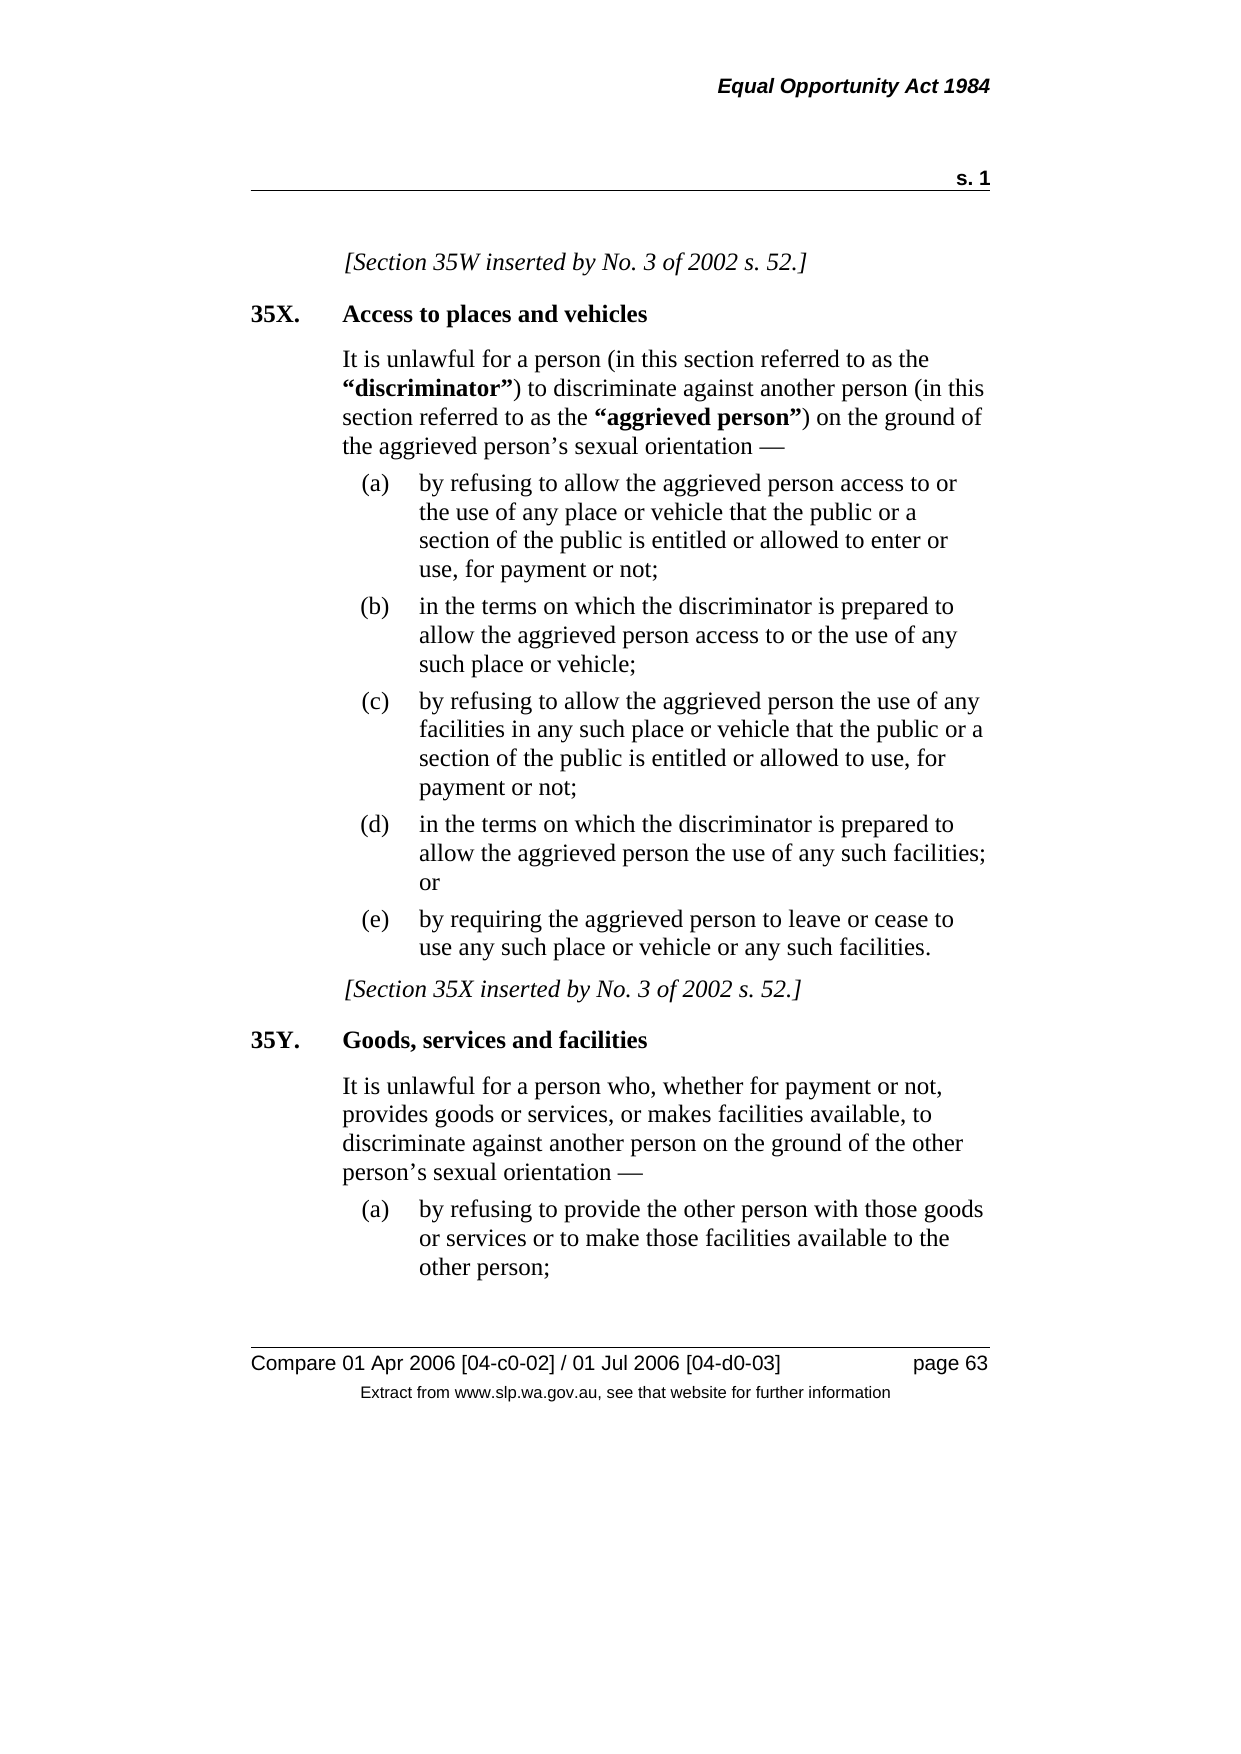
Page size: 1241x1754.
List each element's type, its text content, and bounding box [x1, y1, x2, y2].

text (c) by refusing to allow the aggrieved person the use of any facilities in any such place or vehicle that the public or a section of the public is entitled or allowed to use, for payment or not; [251, 686, 990, 801]
text (e) by requiring the aggrieved person to leave or cease to use any such place or vehicle or any such facilities. [251, 904, 990, 961]
text It is unlawful for a person (in this section referred to as the “discriminator”) to discriminate against another person (in this section referred to as the “aggrieved person”) on the ground of the aggrieved person’s sexual orientation — [251, 344, 990, 459]
text (a) by refusing to provide the other person with those goods or services or to make those facilities available to the other person; [251, 1194, 990, 1280]
subtitle 35X. Access to places and vehicles [251, 299, 990, 328]
text (d) in the terms on which the discriminator is prepared to allow the aggrieved person the use of any such facilities; or [251, 809, 990, 895]
text (a) by refusing to allow the aggrieved person access to or the use of any place or vehicle that the public or a section of the public is entitled or allowed to enter or use, for payment or not; [251, 468, 990, 583]
text [Section 35X inserted by No. 3 of 2002 s. 52.] [251, 974, 990, 1002]
text (b) in the terms on which the discriminator is prepared to allow the aggrieved person access to or the use of any such place or vehicle; [251, 591, 990, 677]
text It is unlawful for a person who, whether for payment or not, provides goods or services, or makes facilities available, to discriminate against another person on the ground of the other person’s sexual orientation — [251, 1071, 990, 1186]
subtitle 35Y. Goods, services and facilities [251, 1025, 990, 1054]
text [Section 35W inserted by No. 3 of 2002 s. 52.] [251, 247, 990, 276]
